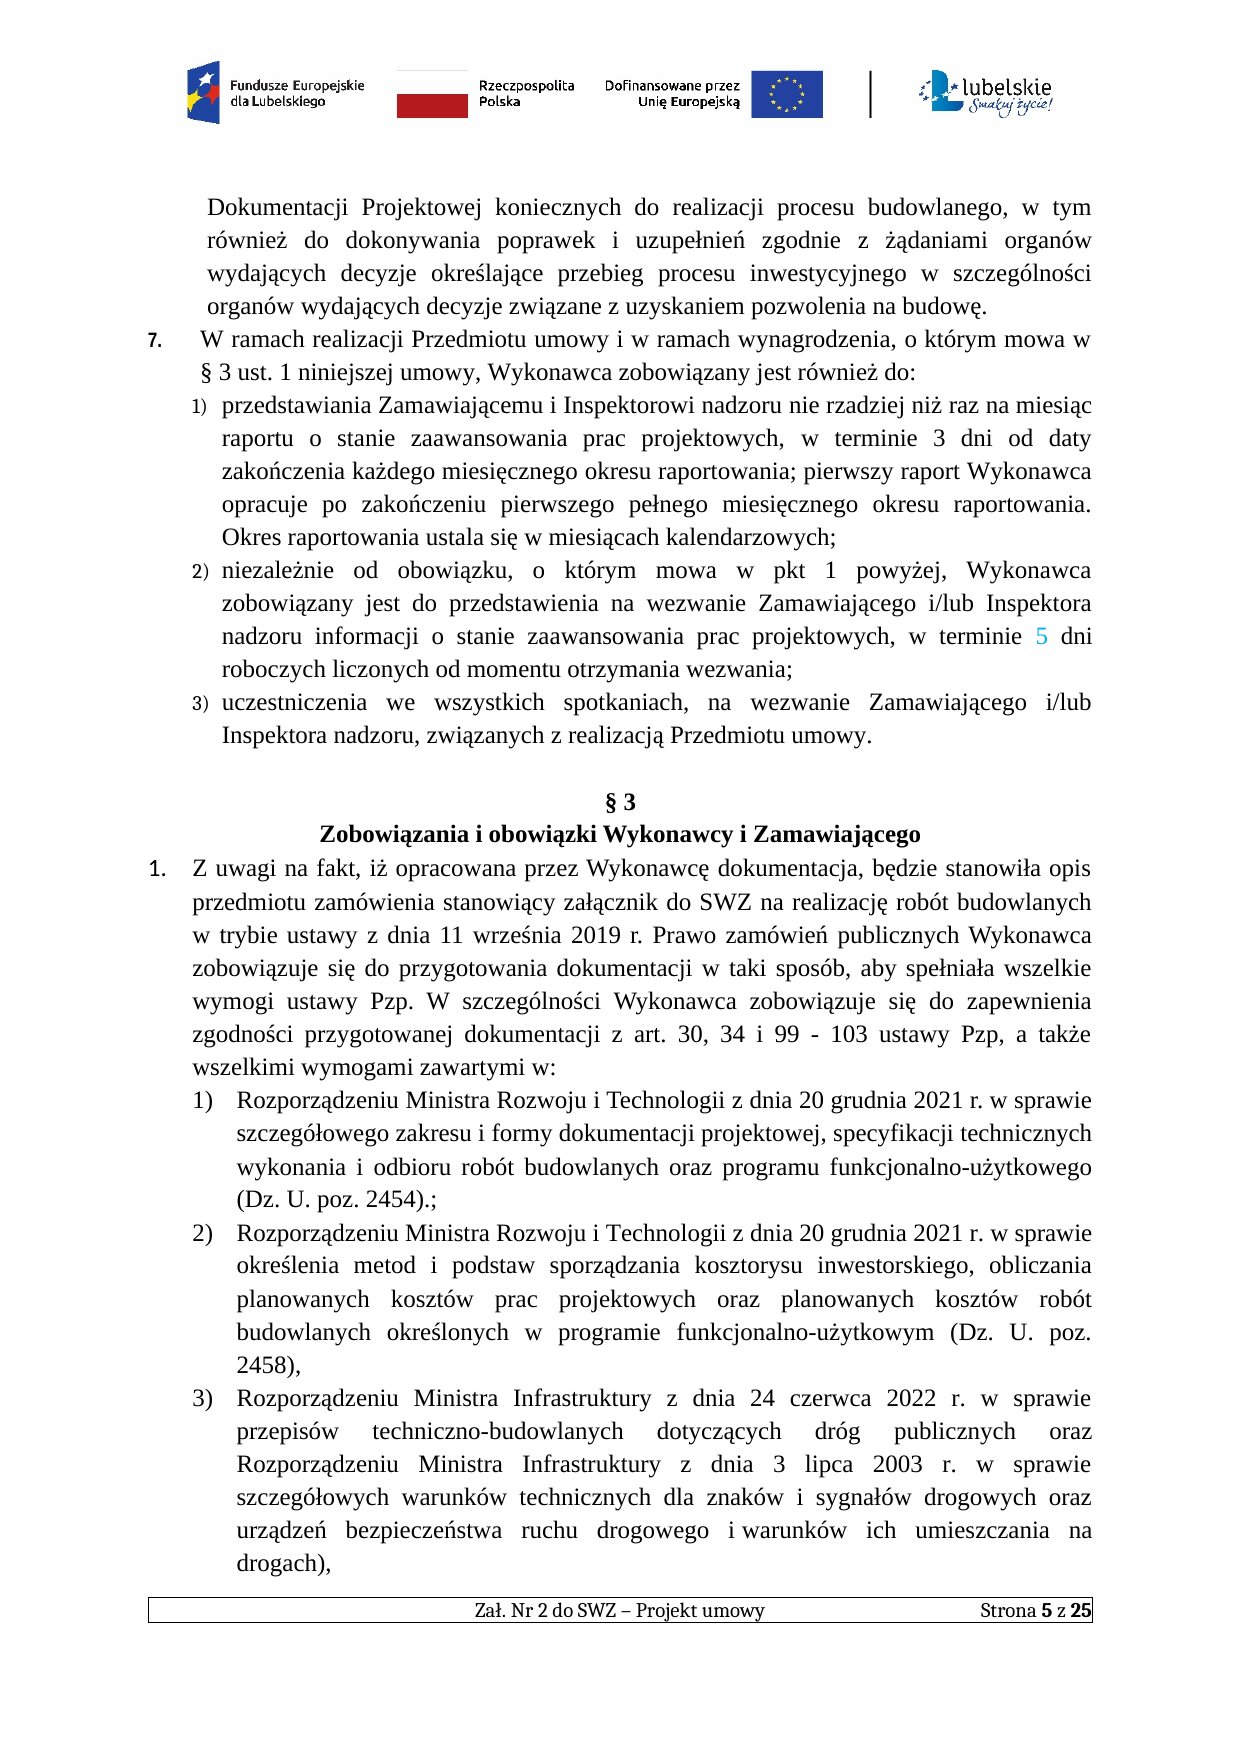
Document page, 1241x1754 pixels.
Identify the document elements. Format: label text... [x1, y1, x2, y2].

list niezależnie od obowiązku, o którym mowa w pkt 1 powyżej, Wykonawca zobowiązany jest do przedstawienia na wezwanie Zamawiającego i/lub Inspektora nadzoru informacji o stanie zaawansowania prac projektowych, w terminie 5 dni roboczych liczonych od momentu otrzymania wezwania; [192, 555, 1092, 683]
text § 3 [148, 787, 1092, 815]
text Zobowiązania i obowiązki Wykonawcy i Zamawiającego [148, 819, 1092, 848]
picture [171, 44, 1069, 140]
list Rozporządzeniu Ministra Rozwoju i Technologii z dnia 20 grudnia 2021 r. w sprawie określenia metod i podstaw sporządzania kosztorysu inwestorskiego, obliczania planowanych kosztów prac projektowych oraz planowanych kosztów robót budowlanych określonych w programie funkcjonalno-użytkowym (Dz. U. poz. 2458), [192, 1218, 1092, 1378]
list W ramach realizacji Przedmiotu umowy i w ramach wynagrodzenia, o którym mowa w § 3 ust. 1 niniejszej umowy, Wykonawca zobowiązany jest również do: [148, 324, 1092, 386]
list uczestniczenia we wszystkich spotkaniach, na wezwanie Zamawiającego i/lub Inspektora nadzoru, związanych z realizacją Przedmiotu umowy. [192, 687, 1092, 749]
list Rozporządzeniu Ministra Infrastruktury z dnia 24 czerwca 2022 r. w sprawie przepisów techniczno-budowlanych dotyczących dróg publicznych oraz Rozporządzeniu Ministra Infrastruktury z dnia 3 lipca 2003 r. w sprawie szczegółowych warunków technicznych dla znaków i sygnałów drogowych oraz urządzeń bezpieczeństwa ruchu drogowego i warunków ich umieszczania na drogach), [192, 1383, 1092, 1577]
list przedstawiania Zamawiającemu i Inspektorowi nadzoru nie rzadziej niż raz na miesiąc raportu o stanie zaawansowania prac projektowych, w terminie 3 dni od daty zakończenia każdego miesięcznego okresu raportowania; pierwszy raport Wykonawca opracuje po zakończeniu pierwszego pełnego miesięcznego okresu raportowania. Okres raportowania ustala się w miesiącach kalendarzowych; [192, 390, 1092, 551]
list Z uwagi na fakt, iż opracowana przez Wykonawcę dokumentacja, będzie stanowiła opis przedmiotu zamówienia stanowiący załącznik do SWZ na realizację robót budowlanych w trybie ustawy z dnia 11 września 2019 r. Prawo zamówień publicznych Wykonawca zobowiązuje się do przygotowania dokumentacji w taki sposób, aby spełniała wszelkie wymogi ustawy Pzp. W szczególności Wykonawca zobowiązuje się do zapewnienia zgodności przygotowanej dokumentacji z art. 30, 34 i 99 - 103 ustawy Pzp, a także wszelkimi wymogami zawartymi w: [148, 853, 1092, 1081]
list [148, 192, 1092, 320]
list Rozporządzeniu Ministra Rozwoju i Technologii z dnia 20 grudnia 2021 r. w sprawie szczegółowego zakresu i formy dokumentacji projektowej, specyfikacji technicznych wykonania i odbioru robót budowlanych oraz programu funkcjonalno-użytkowego (Dz. U. poz. 2454).; [192, 1086, 1092, 1213]
